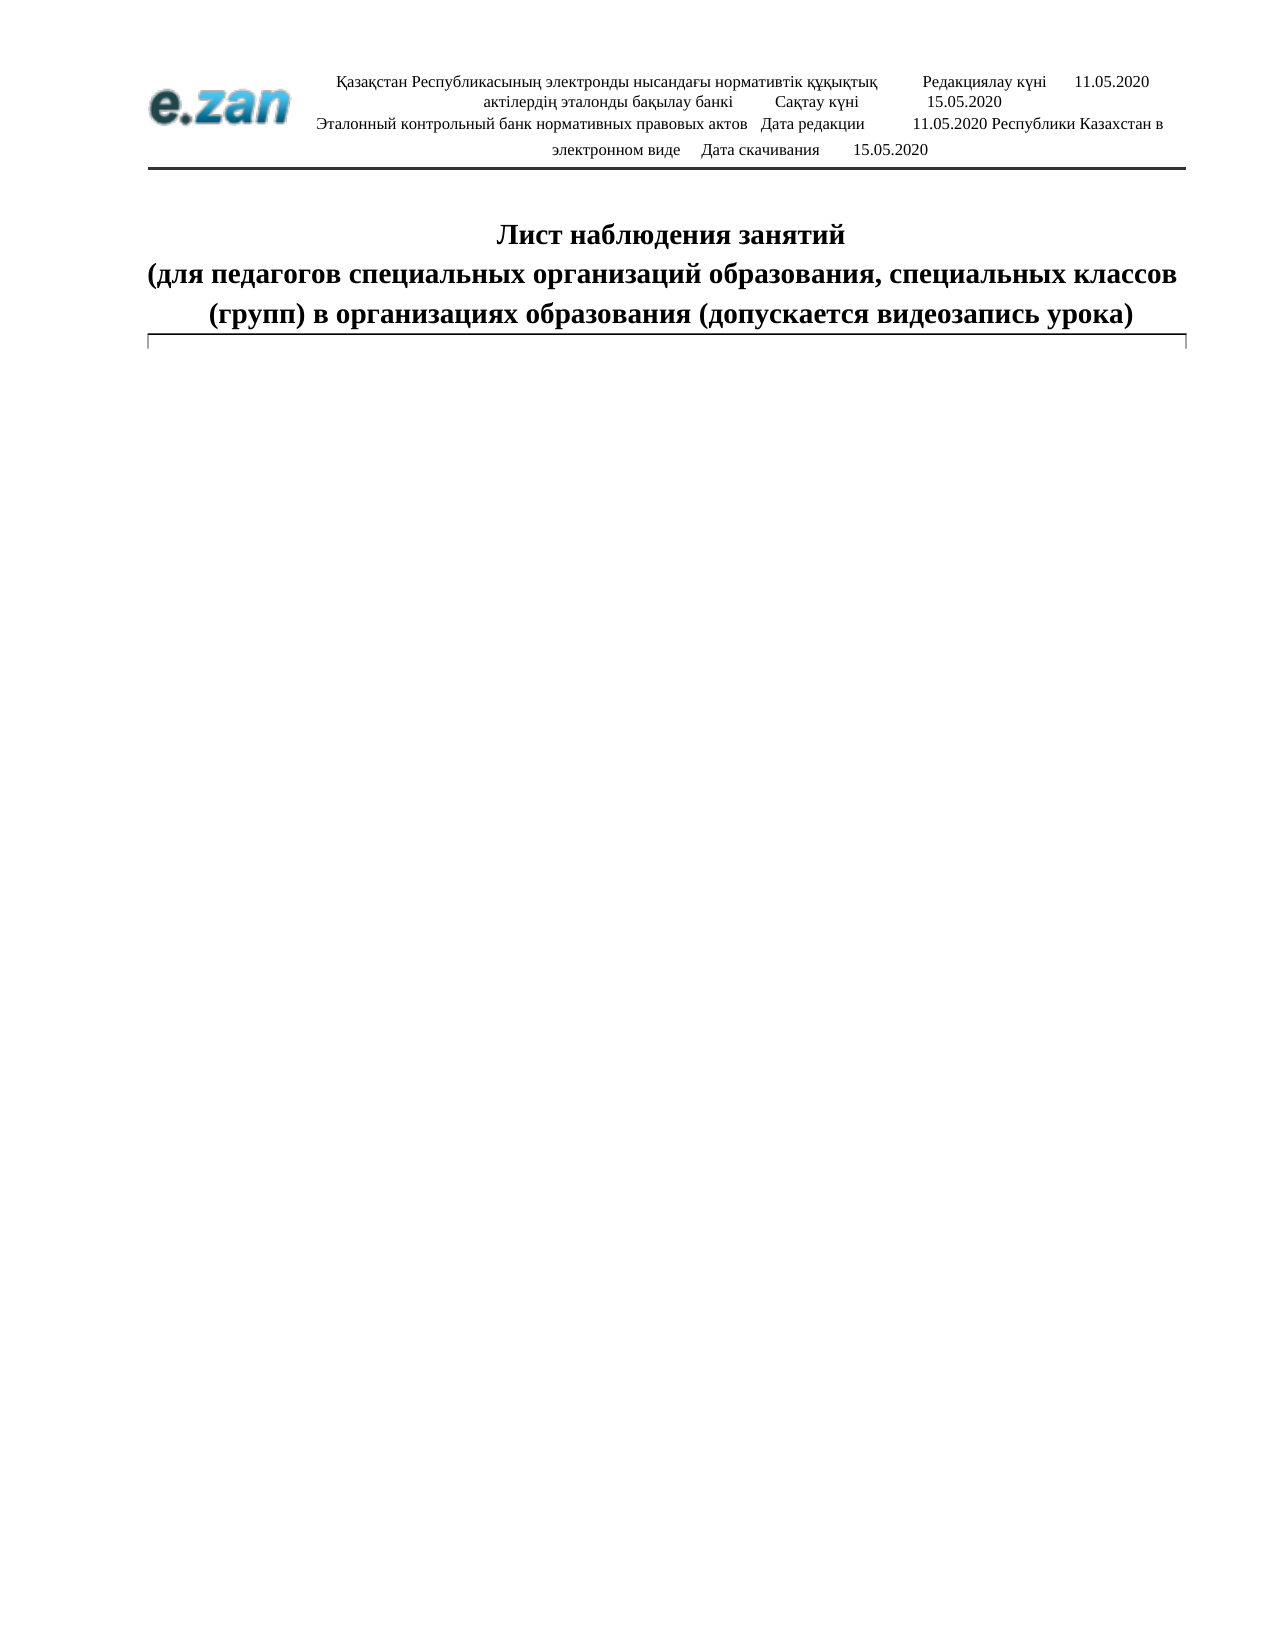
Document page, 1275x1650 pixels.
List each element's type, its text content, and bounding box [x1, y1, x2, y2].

picture [147, 83, 293, 129]
subtitle (для педагогов специальных организаций образования, специальных классов [147, 257, 1186, 290]
text Лист наблюдения занятий [156, 217, 1186, 250]
text (групп) в организациях образования (допускается видеозапись урока) [156, 296, 1186, 330]
